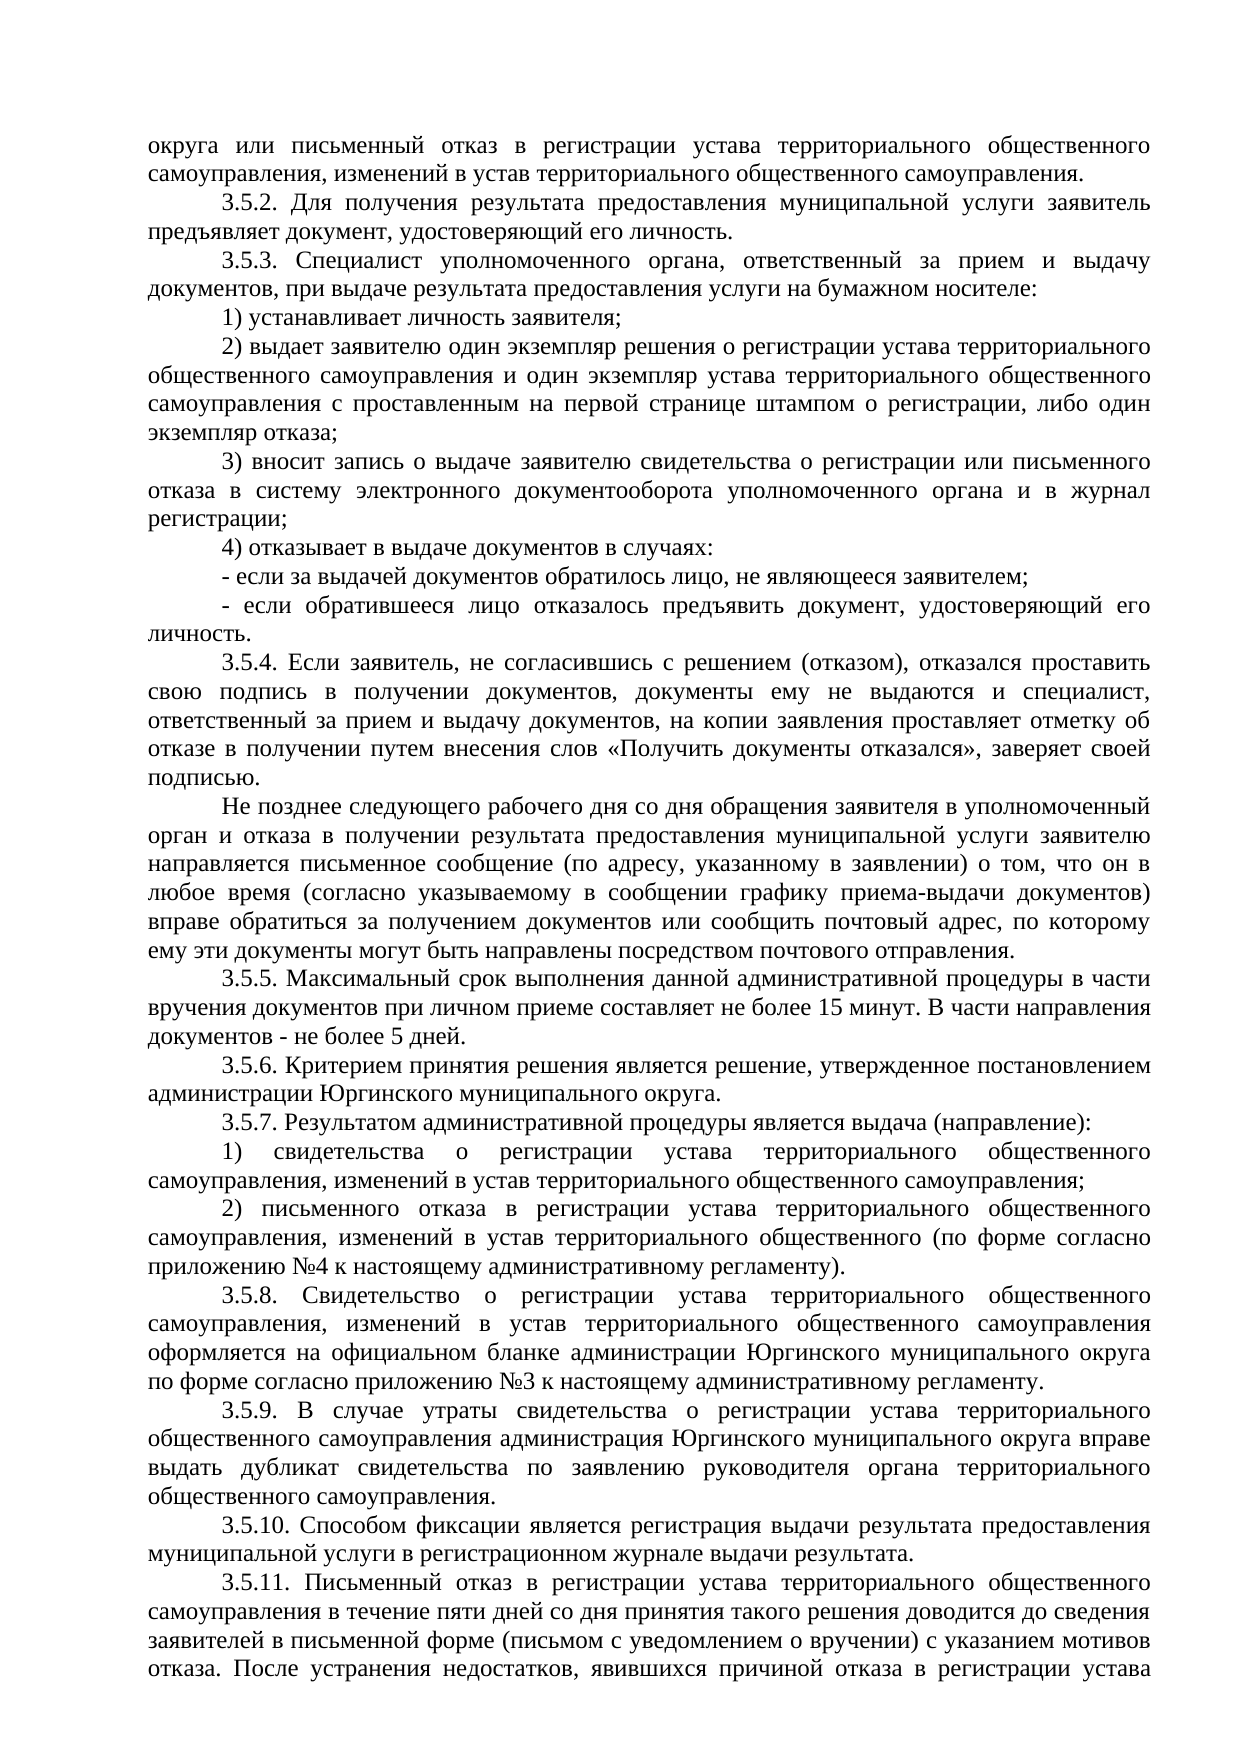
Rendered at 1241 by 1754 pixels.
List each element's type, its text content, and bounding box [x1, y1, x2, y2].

text 3.5.8. Свидетельство о регистрации устава территориального общественного самоуправления, изменений в устав территориального общественного самоуправления оформляется на официальном бланке администрации Юргинского муниципального округа по форме согласно приложению №3 к настоящему административному регламенту. [148, 1280, 1152, 1395]
text 4) отказывает в выдаче документов в случаях: [148, 532, 1152, 561]
text 3.5.9. В случае утраты свидетельства о регистрации устава территориального общественного самоуправления администрация Юргинского муниципального округа вправе выдать дубликат свидетельства по заявлению руководителя органа территориального общественного самоуправления. [148, 1395, 1152, 1510]
text Не позднее следующего рабочего дня со дня обращения заявителя в уполномоченный орган и отказа в получении результата предоставления муниципальной услуги заявителю направляется письменное сообщение (по адресу, указанному в заявлении) о том, что он в любое время (согласно указываемому в сообщении графику приема-выдачи документов) вправе обратиться за получением документов или сообщить почтовый адрес, по которому ему эти документы могут быть направлены посредством почтового отправления. [148, 791, 1152, 963]
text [148, 1567, 1152, 1682]
text 3) вносит запись о выдаче заявителю свидетельства о регистрации или письменного отказа в систему электронного документооборота уполномоченного органа и в журнал регистрации; [148, 446, 1152, 532]
text 2) письменного отказа в регистрации устава территориального общественного самоуправления, изменений в устав территориального общественного (по форме согласно приложению №4 к настоящему административному регламенту). [148, 1193, 1152, 1280]
text 1) устанавливает личность заявителя; [148, 302, 1152, 331]
text 3.5.2. Для получения результата предоставления муниципальной услуги заявитель предъявляет документ, удостоверяющий его личность. [148, 187, 1152, 245]
text - если за выдачей документов обратилось лицо, не являющееся заявителем; [148, 561, 1152, 590]
text 3.5.6. Критерием принятия решения является решение, утвержденное постановлением администрации Юргинского муниципального округа. [148, 1050, 1152, 1107]
text 2) выдает заявителю один экземпляр решения о регистрации устава территориального общественного самоуправления и один экземпляр устава территориального общественного самоуправления с проставленным на первой странице штампом о регистрации, либо один экземпляр отказа; [148, 331, 1152, 446]
text 3.5.10. Способом фиксации является регистрация выдачи результата предоставления муниципальной услуги в регистрационном журнале выдачи результата. [148, 1510, 1152, 1567]
text - если обратившееся лицо отказалось предъявить документ, удостоверяющий его личность. [148, 590, 1152, 647]
text 3.5.4. Если заявитель, не согласившись с решением (отказом), отказался проставить свою подпись в получении документов, документы ему не выдаются и специалист, ответственный за прием и выдачу документов, на копии заявления проставляет отметку об отказе в получении путем внесения слов «Получить документы отказался», заверяет своей подписью. [148, 647, 1152, 791]
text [148, 130, 1152, 187]
text 3.5.3. Специалист уполномоченного органа, ответственный за прием и выдачу документов, при выдаче результата предоставления услуги на бумажном носителе: [148, 245, 1152, 302]
text 3.5.5. Максимальный срок выполнения данной административной процедуры в части вручения документов при личном приеме составляет не более 15 минут. В части направления документов - не более 5 дней. [148, 963, 1152, 1050]
text 1) свидетельства о регистрации устава территориального общественного самоуправления, изменений в устав территориального общественного самоуправления; [148, 1136, 1152, 1193]
text 3.5.7. Результатом административной процедуры является выдача (направление): [148, 1107, 1152, 1136]
